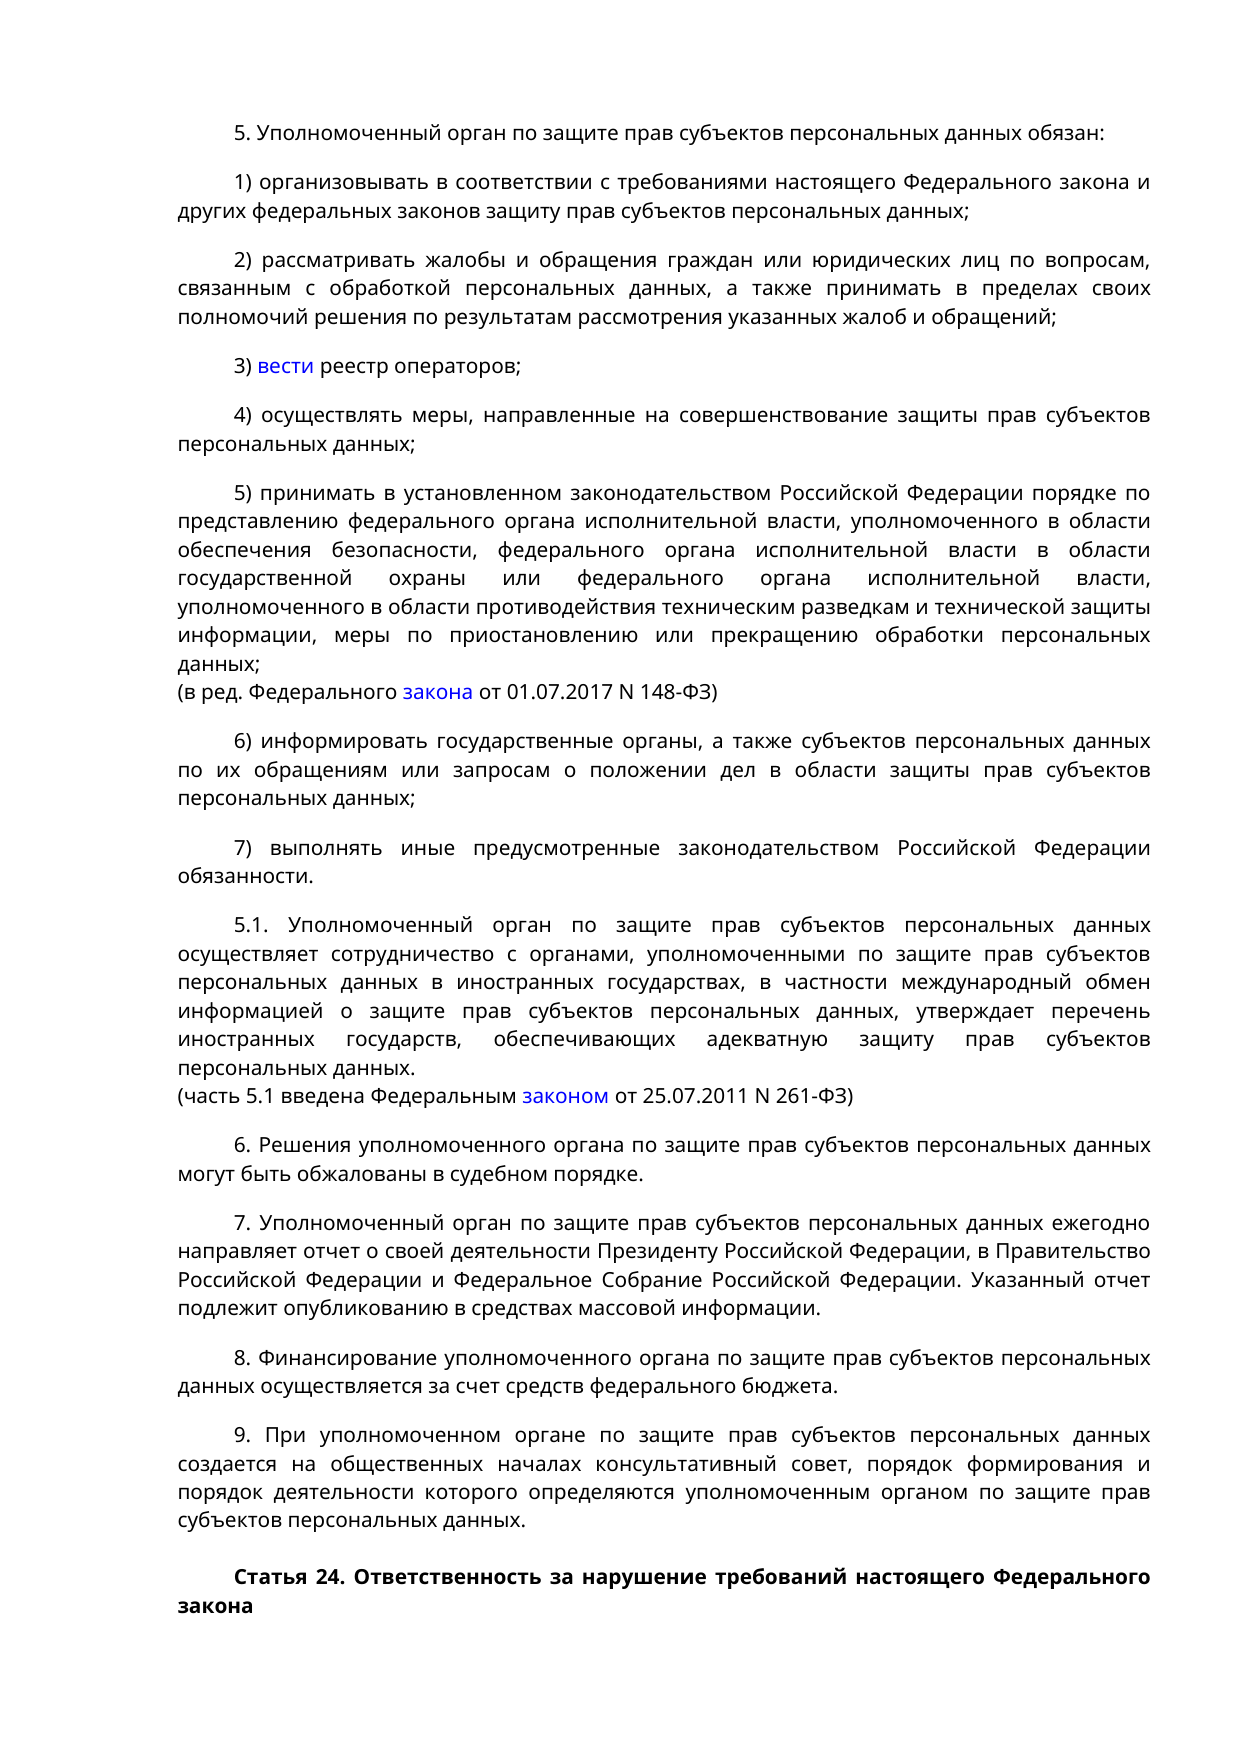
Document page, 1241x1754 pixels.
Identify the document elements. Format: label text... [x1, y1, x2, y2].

text Статья 24. Ответственность за нарушение требований настоящего Федерального закона [177, 1562, 1152, 1619]
text 2) рассматривать жалобы и обращения граждан или юридических лиц по вопросам, связанным с обработкой персональных данных, а также принимать в пределах своих полномочий решения по результатам рассмотрения указанных жалоб и обращений; [177, 245, 1152, 330]
text 8. Финансирование уполномоченного органа по защите прав субъектов персональных данных осуществляется за счет средств федерального бюджета. [177, 1343, 1152, 1399]
text 6) информировать государственные органы, а также субъектов персональных данных по их обращениям или запросам о положении дел в области защиты прав субъектов персональных данных; [177, 727, 1152, 812]
text 4) осуществлять меры, направленные на совершенствование защиты прав субъектов персональных данных; [177, 401, 1152, 457]
text 7. Уполномоченный орган по защите прав субъектов персональных данных ежегодно направляет отчет о своей деятельности Президенту Российской Федерации, в Правительство Российской Федерации и Федеральное Собрание Российской Федерации. Указанный отчет подлежит опубликованию в средствах массовой информации. [177, 1208, 1152, 1322]
text 3) вести реестр операторов; [177, 351, 1152, 380]
text 5.1. Уполномоченный орган по защите прав субъектов персональных данных осуществляет сотрудничество с органами, уполномоченными по защите прав субъектов персональных данных в иностранных государствах, в частности международный обмен информацией о защите прав субъектов персональных данных, утверждает перечень иностранных государств, обеспечивающих адекватную защиту прав субъектов персональных данных. [177, 910, 1152, 1081]
text (часть 5.1 введена Федеральным законом от 25.07.2011 N 261-ФЗ) [177, 1081, 1152, 1109]
text 7) выполнять иные предусмотренные законодательством Российской Федерации обязанности. [177, 833, 1152, 889]
text 5. Уполномоченный орган по защите прав субъектов персональных данных обязан: [177, 118, 1152, 147]
text 1) организовывать в соответствии с требованиями настоящего Федерального закона и других федеральных законов защиту прав субъектов персональных данных; [177, 167, 1152, 224]
text 5) принимать в установленном законодательством Российской Федерации порядке по представлению федерального органа исполнительной власти, уполномоченного в области обеспечения безопасности, федерального органа исполнительной власти в области государственной охраны или федерального органа исполнительной власти, уполномоченного в области противодействия техническим разведкам и технической защиты информации, меры по приостановлению или прекращению обработки персональных данных; [177, 478, 1152, 677]
text 6. Решения уполномоченного органа по защите прав субъектов персональных данных могут быть обжалованы в судебном порядке. [177, 1130, 1152, 1187]
text (в ред. Федерального закона от 01.07.2017 N 148-ФЗ) [177, 677, 1152, 706]
text 9. При уполномоченном органе по защите прав субъектов персональных данных создается на общественных началах консультативный совет, порядок формирования и порядок деятельности которого определяются уполномоченным органом по защите прав субъектов персональных данных. [177, 1420, 1152, 1534]
